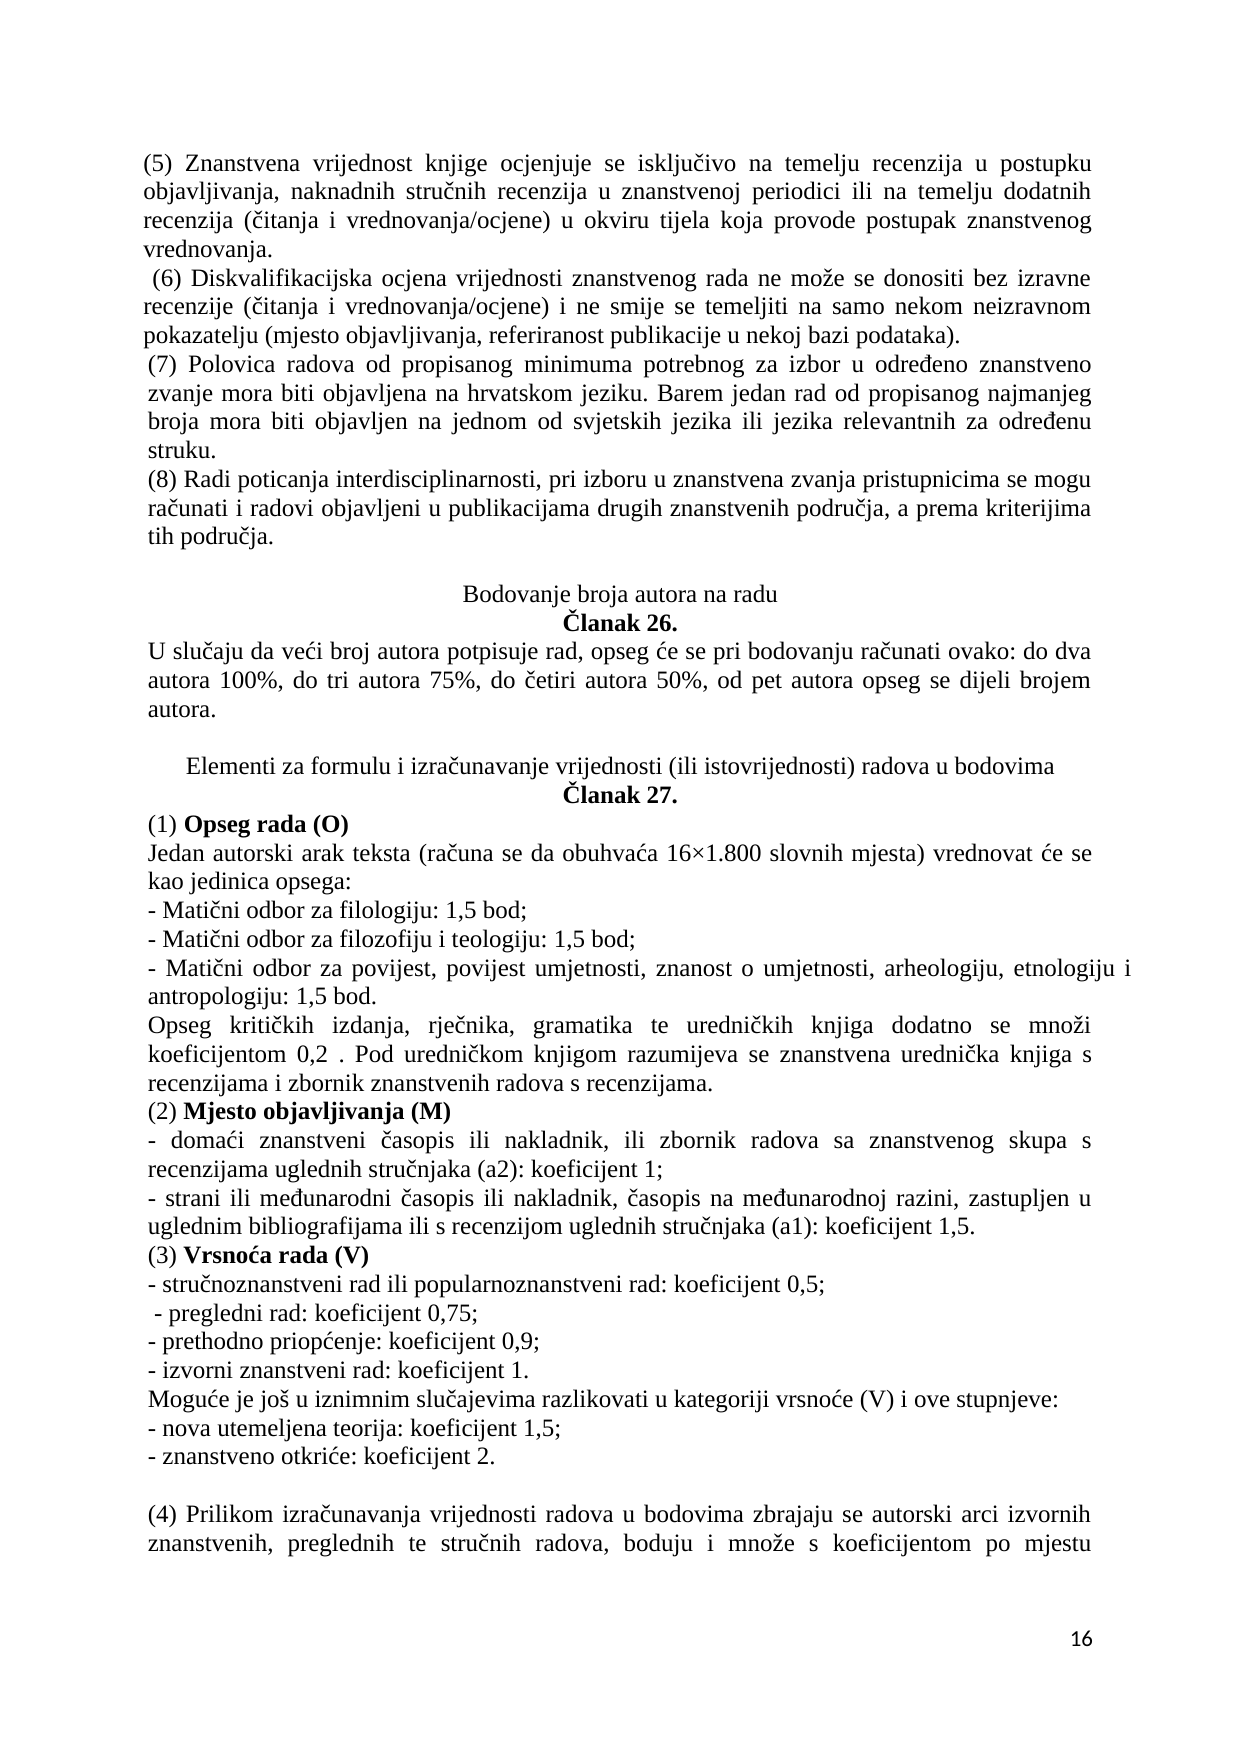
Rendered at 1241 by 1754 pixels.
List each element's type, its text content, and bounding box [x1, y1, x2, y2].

text Moguće je još u iznimnim slučajevima razlikovati u kategoriji vrsnoće (V) i ove stupnjeve: [148, 1384, 1093, 1413]
list Opseg rada (O) [148, 809, 1093, 838]
text - Matični odbor za filozofiju i teologiju: 1,5 bod; [148, 924, 1115, 953]
text - znanstveno otkriće: koeficijent 2. [148, 1441, 1093, 1470]
text - Matični odbor za povijest, povijest umjetnosti, znanost o umjetnosti, arheologiju, etnologiju i antropologiju: 1,5 bod. [148, 953, 1132, 1010]
text Elementi za formulu i izračunavanje vrijednosti (ili istovrijednosti) radova u bodovima [148, 751, 1093, 780]
text (2) Mjesto objavljivanja (M) [148, 1096, 1093, 1125]
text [148, 1499, 1093, 1556]
text - domaći znanstveni časopis ili nakladnik, ili zbornik radova sa znanstvenog skupa s recenzijama uglednih stručnjaka (a2): koeficijent 1; [148, 1125, 1093, 1183]
text - pregledni rad: koeficijent 0,75; [148, 1298, 1093, 1326]
text Bodovanje broja autora na radu [148, 579, 1093, 608]
text U slučaju da veći broj autora potpisuje rad, opseg će se pri bodovanju računati ovako: do dva autora 100%, do tri autora 75%, do četiri autora 50%, od pet autora opseg se dijeli brojem autora. [148, 636, 1093, 723]
text - stručnoznanstveni rad ili popularnoznanstveni rad: koeficijent 0,5; [148, 1269, 1093, 1298]
text - strani ili međunarodni časopis ili nakladnik, časopis na međunarodnoj razini, zastupljen u uglednim bibliografijama ili s recenzijom uglednih stručnjaka (a1): koeficijent 1,5. [148, 1183, 1093, 1240]
text Jedan autorski arak teksta (računa se da obuhvaća 16×1.800 slovnih mjesta) vrednovat će se kao jedinica opsega: [148, 838, 1093, 895]
text - izvorni znanstveni rad: koeficijent 1. [148, 1355, 1093, 1384]
text (5) Znanstvena vrijednost knjige ocjenjuje se isključivo na temelju recenzija u postupku objavljivanja, naknadnih stručnih recenzija u znanstvenoj periodici ili na temelju dodatnih recenzija (čitanja i vrednovanja/ocjene) u okviru tijela koja provode postupak znanstvenog vrednovanja. (6) Diskvalifikacijska ocjena vrijednosti znanstvenog rada ne može se donositi bez izravne recenzije (čitanja i vrednovanja/ocjene) i ne smije se temeljiti na samo nekom neizravnom pokazatelju (mjesto objavljivanja, referiranost publikacije u nekoj bazi podataka). [143, 148, 1093, 349]
text - prethodno priopćenje: koeficijent 0,9; [148, 1326, 1093, 1355]
text Opseg kritičkih izdanja, rječnika, gramatika te uredničkih knjiga dodatno se množi koeficijentom 0,2 . Pod uredničkom knjigom razumijeva se znanstvena urednička knjiga s recenzijama i zbornik znanstvenih radova s recenzijama. [148, 1010, 1093, 1096]
text (7) Polovica radova od propisanog minimuma potrebnog za izbor u određeno znanstveno zvanje mora biti objavljena na hrvatskom jeziku. Barem jedan rad od propisanog najmanjeg broja mora biti objavljen na jednom od svjetskih jezika ili jezika relevantnih za određenu struku. [148, 349, 1093, 464]
text (8) Radi poticanja interdisciplinarnosti, pri izboru u znanstvena zvanja pristupnicima se mogu računati i radovi objavljeni u publikacijama drugih znanstvenih područja, a prema kriterijima tih područja. [148, 464, 1093, 550]
text - Matični odbor za filologiju: 1,5 bod; [148, 895, 1115, 924]
text Članak 27. [148, 780, 1093, 809]
text Članak 26. [148, 608, 1093, 636]
text (3) Vrsnoća rada (V) [148, 1240, 1093, 1269]
text - nova utemeljena teorija: koeficijent 1,5; [148, 1413, 1093, 1441]
